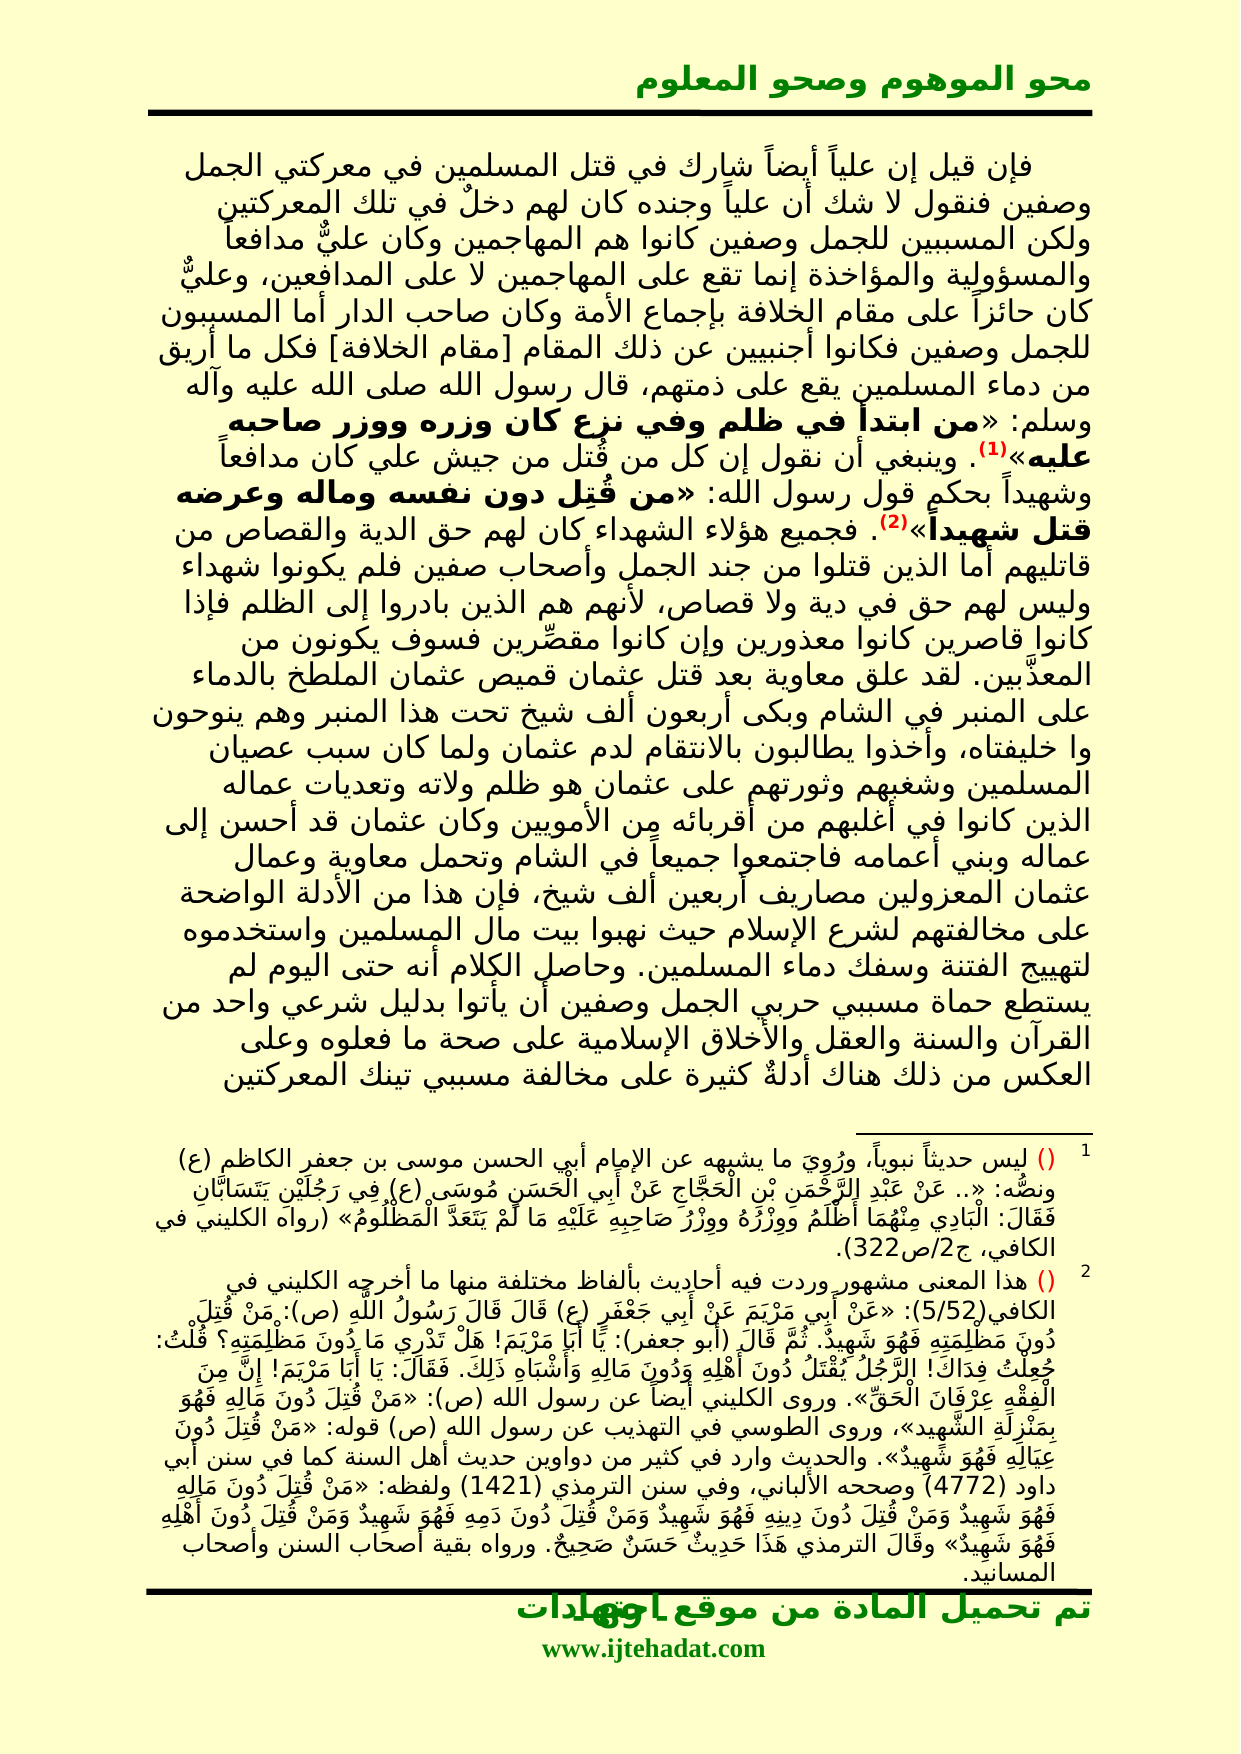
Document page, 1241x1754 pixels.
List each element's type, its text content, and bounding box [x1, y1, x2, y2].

text فإن قيل إن علياً أيضاً شارك في قتل المسلمين في معركتي الجمل وصفين فنقول لا شك أن علياً وجنده كان لهم دخلٌ في تلك المعركتين ولكن المسببين للجمل وصفين كانوا هم المهاجمين وكان عليٌّ مدافعاً والمسؤولية والمؤاخذة إنما تقع على المهاجمين لا على المدافعين، وعليٌّ كان حائزاً على مقام الخلافة بإجماع الأمة وكان صاحب الدار أما المسببون للجمل وصفين فكانوا أجنبيين عن ذلك المقام [مقام الخلافة] فكل ما أريق من دماء المسلمين يقع على ذمتهم، قال رسول الله صلى الله عليه وآله وسلم: «من ابتدأ في ظلم وفي نزع كان وزره ووزر صاحبه عليه»(). وينبغي أن نقول إن كل من قُتل من جيش علي كان مدافعاً وشهيداً بحكم قول رسول الله: «من قُتِل دون نفسه وماله وعرضه قتل شهيداً»(). فجميع هؤلاء الشهداء كان لهم حق الدية والقصاص من قاتليهم أما الذين قتلوا من جند الجمل وأصحاب صفين فلم يكونوا شهداء وليس لهم حق في دية ولا قصاص، لأنهم هم الذين بادروا إلى الظلم فإذا كانوا قاصرين كانوا معذورين وإن كانوا مقصِّرين فسوف يكونون من المعذَّبين. لقد علق معاوية بعد قتل عثمان قميص عثمان الملطخ بالدماء على المنبر في الشام وبكى أربعون ألف شيخ تحت هذا المنبر وهم ينوحون وا خليفتاه، وأخذوا يطالبون بالانتقام لدم عثمان ولما كان سبب عصيان المسلمين وشغبهم وثورتهم على عثمان هو ظلم ولاته وتعديات عماله الذين كانوا في أغلبهم من أقربائه من الأمويين وكان عثمان قد أحسن إلى عماله وبني أعمامه فاجتمعوا جميعاً في الشام وتحمل معاوية وعمال عثمان المعزولين مصاريف أربعين ألف شيخ، فإن هذا من الأدلة الواضحة على مخالفتهم لشرع الإسلام حيث نهبوا بيت مال المسلمين واستخدموه لتهييج الفتنة وسفك دماء المسلمين. وحاصل الكلام أنه حتى اليوم لم يستطع حماة مسببي حربي الجمل وصفين أن يأتوا بدليل شرعي واحد من القرآن والسنة والعقل والأخلاق الإسلامية على صحة ما فعلوه وعلى العكس من ذلك هناك أدلةٌ كثيرة على مخالفة مسببي تينك المعركتين الصريحة للقرآن والسنة والعقل. [148, 148, 1092, 1093]
